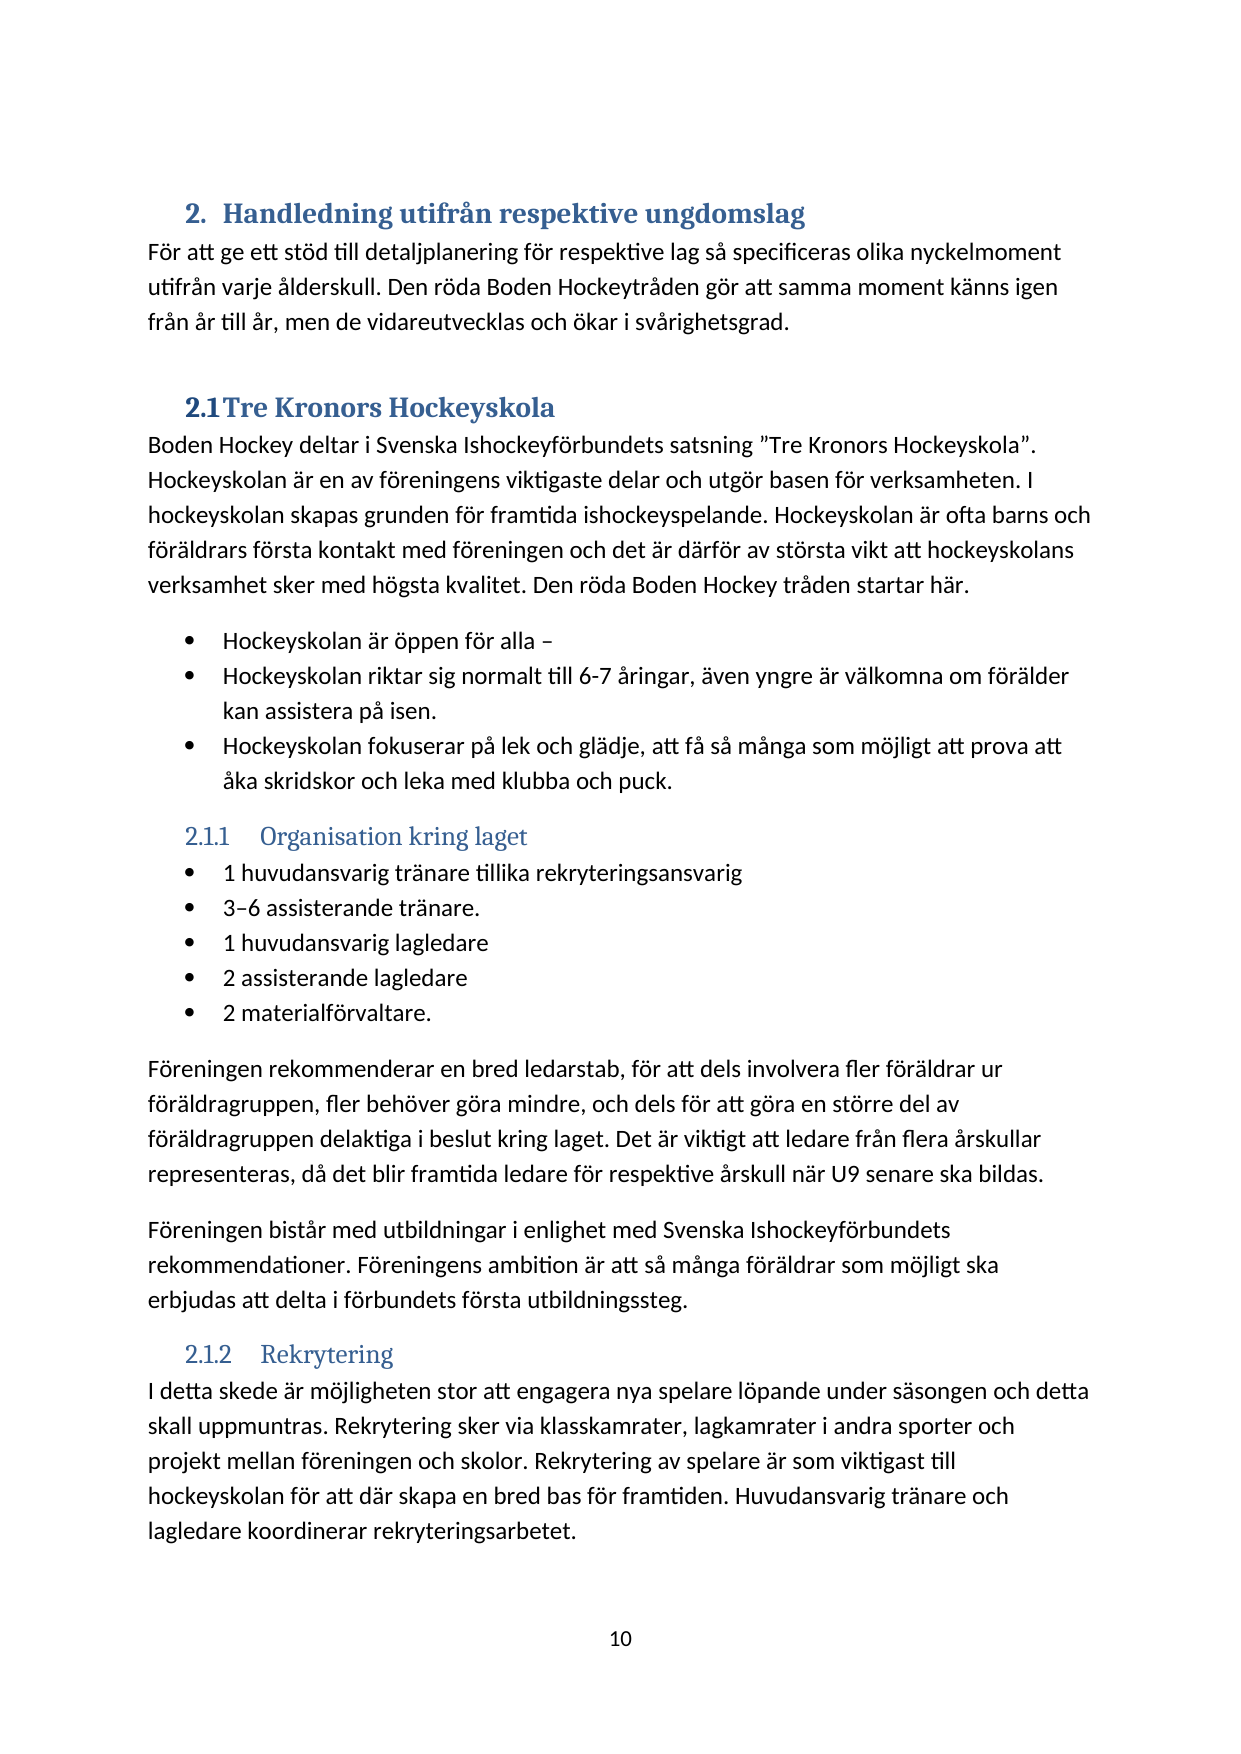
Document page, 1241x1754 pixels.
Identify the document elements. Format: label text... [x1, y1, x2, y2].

list Hockeyskolan fokuserar på lek och glädje, att få så många som möjligt att prova att åka skridskor och leka med klubba och puck. [185, 731, 1093, 796]
list 2 assisterande lagledare [185, 962, 1093, 993]
list 2 materialförvaltare. [185, 997, 1093, 1028]
subtitle Rekrytering [185, 1339, 1093, 1371]
subtitle Handledning utifrån respektive ungdomslag [185, 198, 1093, 231]
list Hockeyskolan är öppen för alla – [185, 626, 1093, 656]
list 3–6 assisterande tränare. [185, 892, 1093, 923]
text Boden Hockey deltar i Svenska Ishockeyförbundets satsning ”Tre Kronors Hockeyskola”. Hockeyskolan är en av föreningens viktigaste delar och utgör basen för verksamheten. I hockeyskolan skapas grunden för framtida ishockeyspelande. Hockeyskolan är ofta barns och föräldrars första kontakt med föreningen och det är därför av största vikt att hockeyskolans verksamhet sker med högsta kvalitet. Den röda Boden Hockey tråden startar här. [148, 430, 1093, 600]
list Hockeyskolan riktar sig normalt till 6-7 åringar, även yngre är välkomna om förälder kan assistera på isen. [185, 661, 1093, 726]
list 1 huvudansvarig lagledare [185, 927, 1093, 958]
subtitle Organisation kring laget [185, 821, 1093, 852]
text I detta skede är möjligheten stor att engagera nya spelare löpande under säsongen och detta skall uppmuntras. Rekrytering sker via klasskamrater, lagkamrater i andra sporter och projekt mellan föreningen och skolor. Rekrytering av spelare är som viktigast till hockeyskolan för att där skapa en bred bas för framtiden. Huvudansvarig tränare och lagledare koordinerar rekryteringsarbetet. [148, 1375, 1093, 1546]
text För att ge ett stöd till detaljplanering för respektive lag så specificeras olika nyckelmoment utifrån varje ålderskull. Den röda Boden Hockeytråden gör att samma moment känns igen från år till år, men de vidareutvecklas och ökar i svårighetsgrad. [148, 236, 1093, 337]
list 1 huvudansvarig tränare tillika rekryteringsansvarig [185, 857, 1093, 888]
subtitle Tre Kronors Hockeyskola [185, 391, 1093, 425]
text Föreningen bistår med utbildningar i enlighet med Svenska Ishockeyförbundets rekommendationer. Föreningens ambition är att så många föräldrar som möjligt ska erbjudas att delta i förbundets första utbildningssteg. [148, 1214, 1093, 1314]
text Föreningen rekommenderar en bred ledarstab, för att dels involvera fler föräldrar ur föräldragruppen, fler behöver göra mindre, och dels för att göra en större del av föräldragruppen delaktiga i beslut kring laget. Det är viktigt att ledare från flera årskullar representeras, då det blir framtida ledare för respektive årskull när U9 senare ska bildas. [148, 1053, 1093, 1188]
